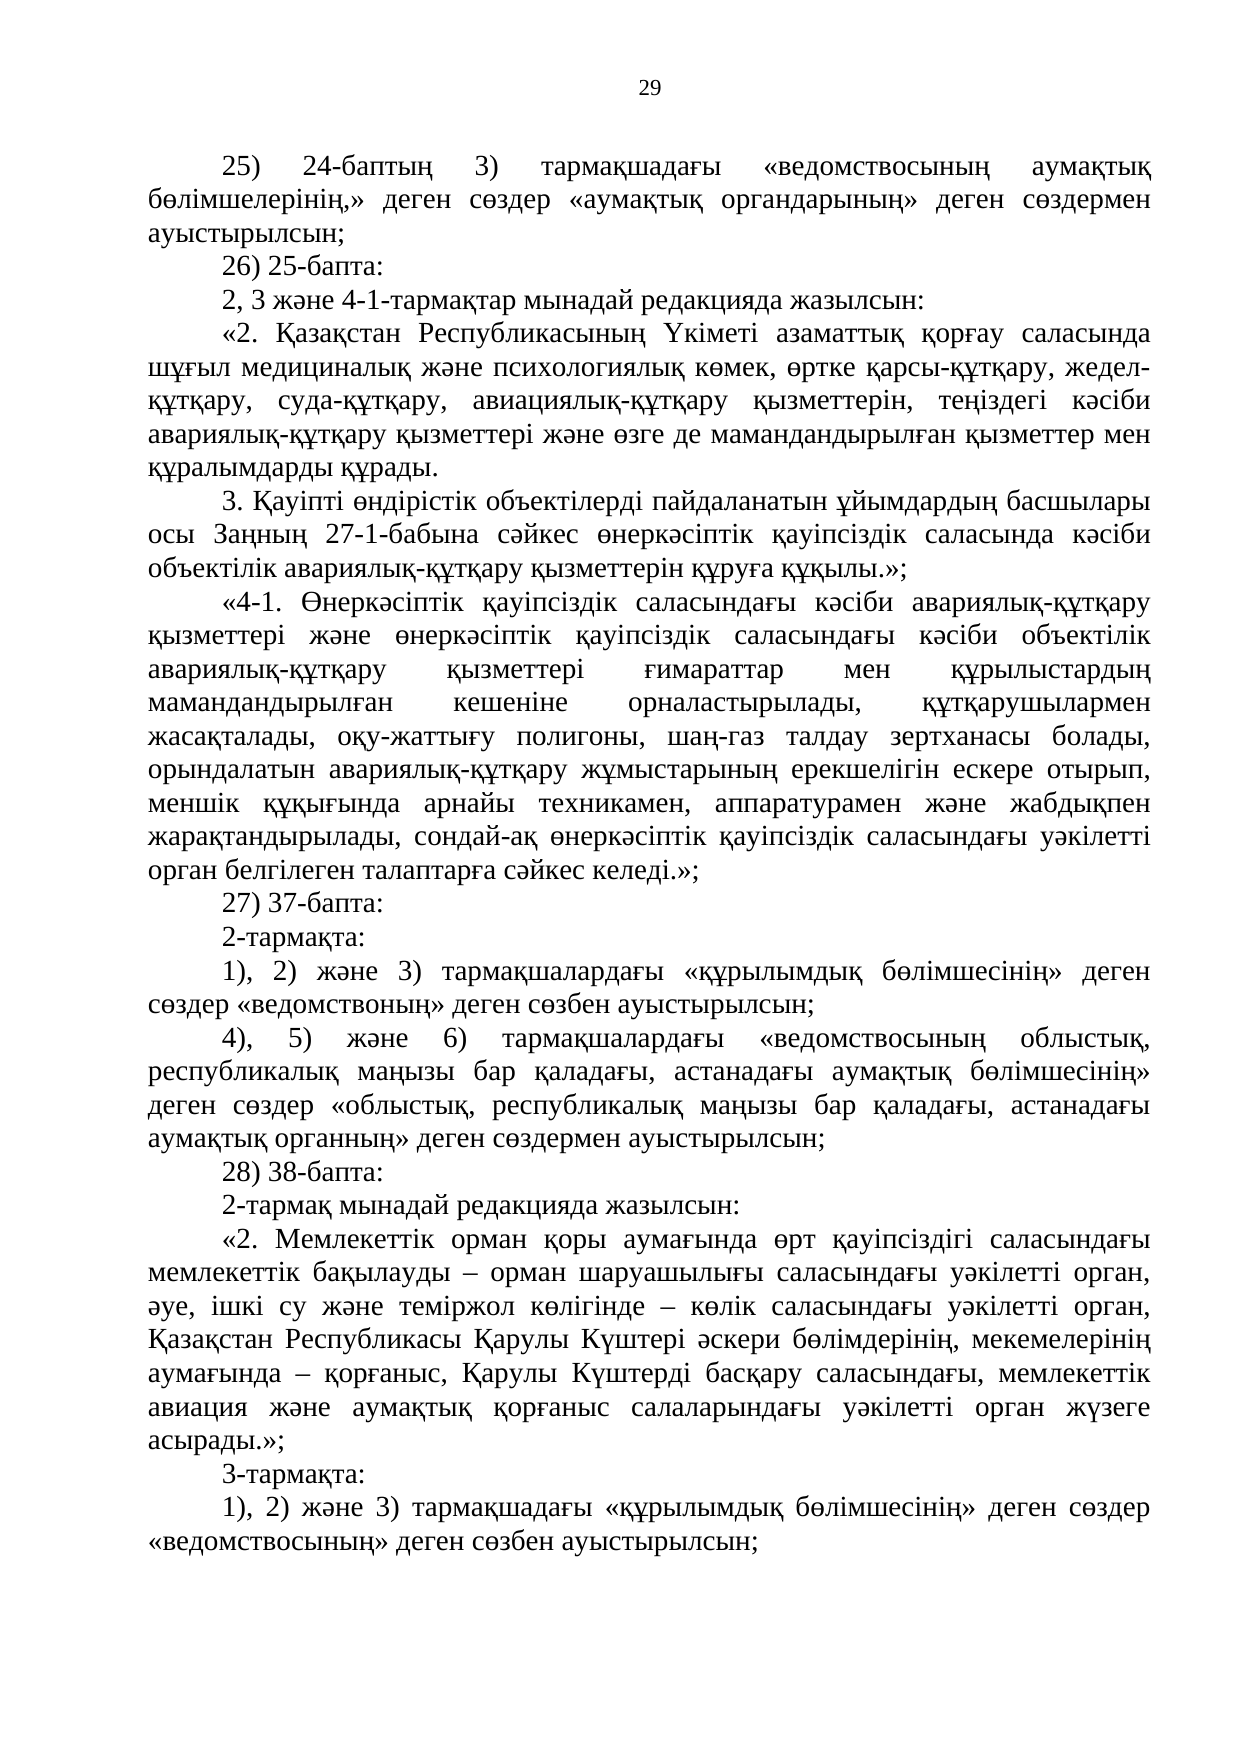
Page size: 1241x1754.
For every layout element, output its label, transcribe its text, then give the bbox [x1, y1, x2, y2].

text 2, 3 және 4-1-тармақтар мынадай редакцияда жазылсын: [148, 282, 1152, 315]
text 25) 24-баптың 3) тармақшадағы «ведомствосының аумақтық бөлімшелерінің,» деген сөздер «аумақтық органдарының» деген сөздермен ауыстырылсын; [148, 148, 1152, 248]
text 1), 2) және 3) тармақшалардағы «құрылымдық бөлімшесінің» деген сөздер «ведомствоның» деген сөзбен ауыстырылсын; [148, 953, 1152, 1020]
text 2-тармақ мынадай редакцияда жазылсын: [148, 1187, 1152, 1221]
text «4-1. Өнеркәсіптік қауіпсіздік саласындағы кәсіби авариялық-құтқару қызметтері және өнеркәсіптік қауіпсіздік саласындағы кәсіби объектілік авариялық-құтқару қызметтері ғимараттар мен құрылыстардың мамандандырылған кешеніне орналастырылады, құтқарушылармен жасақталады, оқу-жаттығу полигоны, шаң-газ талдау зертханасы болады, орындалатын авариялық-құтқару жұмыстарының ерекшелігін ескере отырып, меншік құқығында арнайы техникамен, аппаратурамен және жабдықпен жарақтандырылады, сондай-ақ өнеркәсіптік қауіпсіздік саласындағы уәкілетті орган белгілеген талаптарға сәйкес келеді.»; [148, 584, 1152, 886]
text «2. Қазақстан Республикасының Үкіметі азаматтық қорғау саласында шұғыл медициналық және психологиялық көмек, өртке қарсы-құтқару, жедел-құтқару, суда-құтқару, авиациялық-құтқару қызметтерін, теңіздегі кәсіби авариялық-құтқару қызметтері және өзге де мамандандырылған қызметтер мен құралымдарды құрады. [148, 315, 1152, 483]
text 26) 25-бапта: [148, 248, 1152, 282]
text «2. Мемлекеттік орман қоры аумағында өрт қауіпсіздігі саласындағы мемлекеттік бақылауды – орман шаруашылығы саласындағы уәкілетті орган, әуе, ішкі су және теміржол көлігінде – көлік саласындағы уәкілетті орган, Қазақстан Республикасы Қарулы Күштері әскери бөлімдерінің, мекемелерінің аумағында – қорғаныс, Қарулы Күштерді басқару саласындағы, мемлекеттік авиация және аумақтық қорғаныс салаларындағы уәкілетті орган жүзеге асырады.»; [148, 1221, 1152, 1456]
text 2-тармақта: [148, 919, 1152, 953]
text 28) 38-бапта: [148, 1154, 1152, 1187]
text 1), 2) және 3) тармақшадағы «құрылымдық бөлімшесінің» деген сөздер «ведомствосының» деген сөзбен ауыстырылсын; [148, 1489, 1152, 1556]
text 3-тармақта: [148, 1456, 1152, 1489]
text 27) 37-бапта: [148, 886, 1152, 919]
text 4), 5) және 6) тармақшалардағы «ведомствосының облыстық, республикалық маңызы бар қаладағы, астанадағы аумақтық бөлімшесінің» деген сөздер «облыстық, республикалық маңызы бар қаладағы, астанадағы аумақтық органның» деген сөздермен ауыстырылсын; [148, 1020, 1152, 1154]
text 3. Қауіпті өндірістік объектілерді пайдаланатын ұйымдардың басшылары осы Заңның 27-1-бабына сәйкес өнеркәсіптік қауіпсіздік саласында кәсіби объектілік авариялық-құтқару қызметтерін құруға құқылы.»; [148, 483, 1152, 584]
